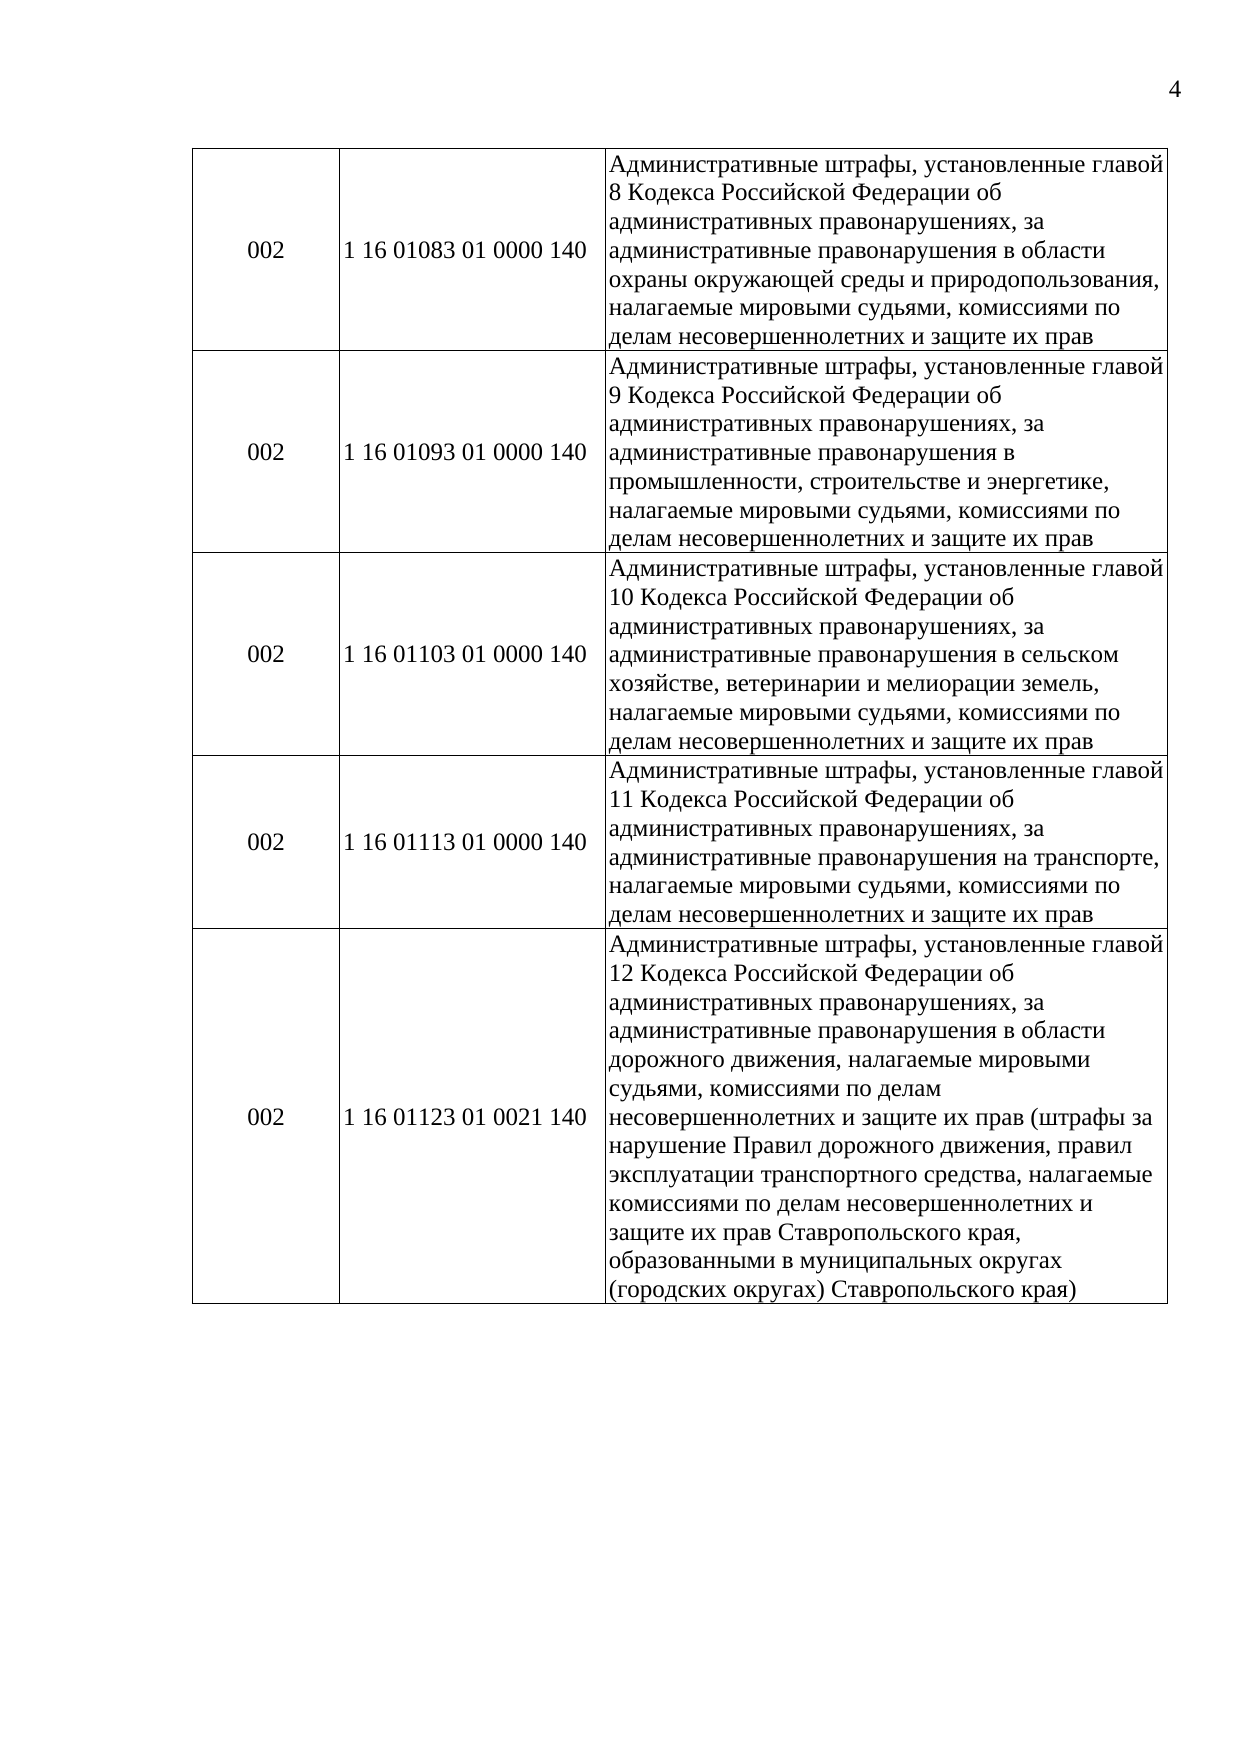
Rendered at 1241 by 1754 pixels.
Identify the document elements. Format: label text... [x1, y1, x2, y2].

table_cell 002 [193, 756, 339, 928]
table_cell 002 [193, 149, 339, 350]
table_cell Административные штрафы, установленные главой 8 Кодекса Российской Федерации об административных правонарушениях, за административные правонарушения в области охраны окружающей среды и природопользования, налагаемые мировыми судьями, комиссиями по делам несовершеннолетних и защите их прав [606, 149, 1167, 350]
table_cell 002 [193, 553, 339, 754]
table_cell 002 [193, 929, 339, 1303]
table_cell 1 16 01103 01 0000 140 [340, 553, 605, 754]
table_cell Административные штрафы, установленные главой 10 Кодекса Российской Федерации об административных правонарушениях, за административные правонарушения в сельском хозяйстве, ветеринарии и мелиорации земель, налагаемые мировыми судьями, комиссиями по делам несовершеннолетних и защите их прав [606, 553, 1167, 754]
table_cell 1 16 01093 01 0000 140 [340, 351, 605, 552]
table_cell Административные штрафы, установленные главой 9 Кодекса Российской Федерации об административных правонарушениях, за административные правонарушения в промышленности, строительстве и энергетике, налагаемые мировыми судьями, комиссиями по делам несовершеннолетних и защите их прав [606, 351, 1167, 552]
table_cell 1 16 01123 01 0021 140 [340, 929, 605, 1303]
table_cell 1 16 01113 01 0000 140 [340, 756, 605, 928]
table_cell Административные штрафы, установленные главой 12 Кодекса Российской Федерации об административных правонарушениях, за административные правонарушения в области дорожного движения, налагаемые мировыми судьями, комиссиями по делам несовершеннолетних и защите их прав (штрафы за нарушение Правил дорожного движения, правил эксплуатации транспортного средства, налагаемые комиссиями по делам несовершеннолетних и защите их прав Ставропольского края, образованными в муниципальных округах (городских округах) Ставропольского края) [606, 929, 1167, 1303]
table_cell 002 [193, 351, 339, 552]
table_cell Административные штрафы, установленные главой 11 Кодекса Российской Федерации об административных правонарушениях, за административные правонарушения на транспорте, налагаемые мировыми судьями, комиссиями по делам несовершеннолетних и защите их прав [606, 756, 1167, 928]
table_cell 1 16 01083 01 0000 140 [340, 149, 605, 350]
